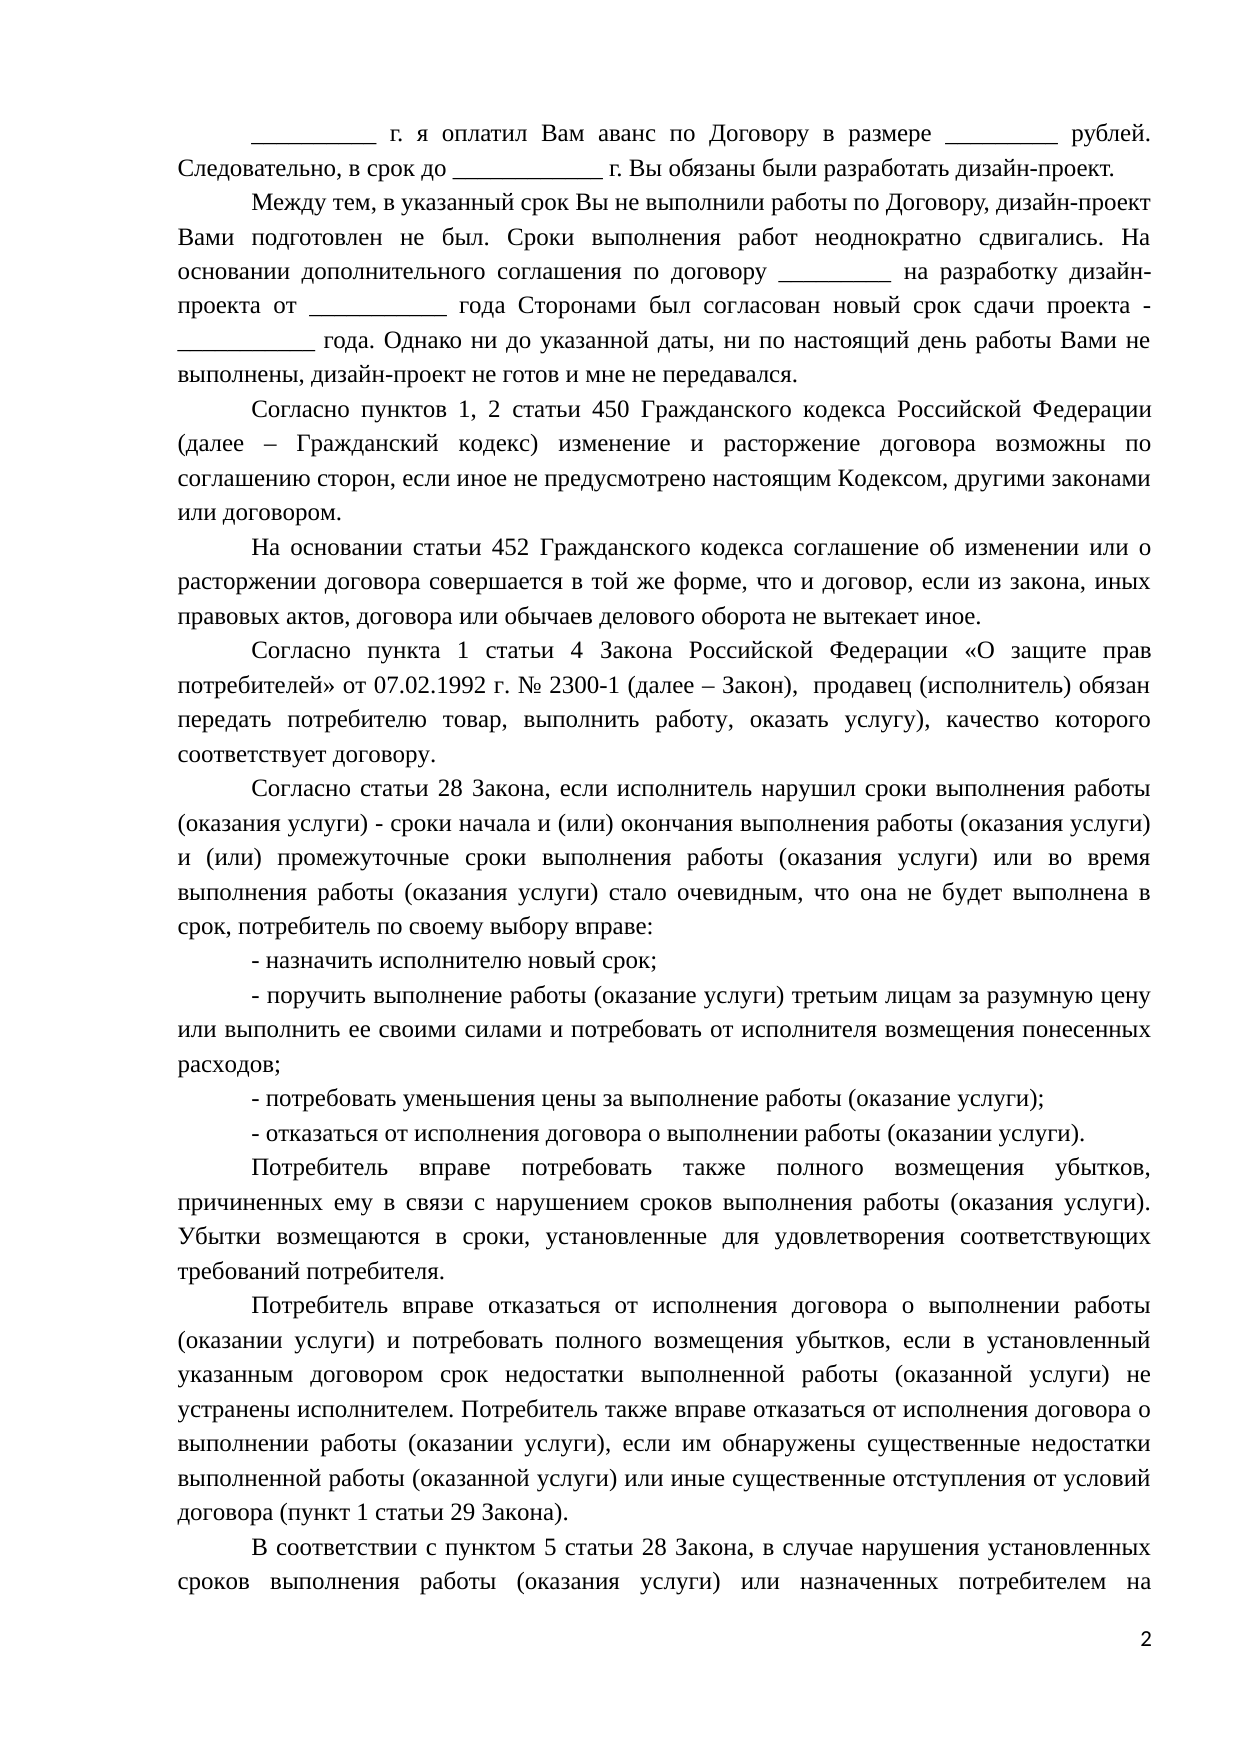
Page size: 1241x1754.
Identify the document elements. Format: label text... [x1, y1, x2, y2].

text Потребитель вправе отказаться от исполнения договора о выполнении работы (оказании услуги) и потребовать полного возмещения убытков, если в установленный указанным договором срок недостатки выполненной работы (оказанной услуги) не устранены исполнителем. Потребитель также вправе отказаться от исполнения договора о выполнении работы (оказании услуги), если им обнаружены существенные недостатки выполненной работы (оказанной услуги) или иные существенные отступления от условий договора (пункт 1 статьи 29 Закона). [177, 1492, 1152, 1526]
text - потребовать уменьшения цены за выполнение работы (оказание услуги); [177, 1083, 1152, 1112]
text Согласно статьи 28 Закона, если исполнитель нарушил сроки выполнения работы (оказания услуги) - сроки начала и (или) окончания выполнения работы (оказания услуги) и (или) промежуточные сроки выполнения работы (оказания услуги) или во время выполнения работы (оказания услуги) стало очевидным, что она не будет выполнена в срок, потребитель по своему выбору вправе: [177, 773, 1152, 940]
text Потребитель вправе потребовать также полного возмещения убытков, причиненных ему в связи с нарушением сроков выполнения работы (оказания услуги). Убытки возмещаются в сроки, установленные для удовлетворения соответствующих требований потребителя. [177, 1152, 1152, 1285]
text Между тем, в указанный срок Вы не выполнили работы по Договору, дизайн-проект Вами подготовлен не был. Сроки выполнения работ неоднократно сдвигались. На основании дополнительного соглашения по договору _________ на разработку дизайн-проекта от ___________ года Сторонами был согласован новый срок сдачи проекта - ___________ года. Однако ни до указанной даты, ни по настоящий день работы Вами не выполнены, дизайн-проект не готов и мне не передавался. [177, 187, 1152, 388]
text Согласно пункта 1 статьи 4 Закона Российской Федерации «О защите прав потребителей» от 07.02.1992 г. № 2300-1 (далее – Закон), продавец (исполнитель) обязан передать потребителю товар, выполнить работу, оказать услугу), качество которого соответствует договору. [177, 635, 1152, 670]
text Согласно пункта 1 статьи 4 Закона Российской Федерации «О защите прав потребителей» от 07.02.1992 г. № 2300-1 (далее – Закон), продавец (исполнитель) обязан передать потребителю товар, выполнить работу, оказать услугу), качество которого соответствует договору. [177, 733, 1152, 767]
text Согласно пунктов 1, 2 статьи 450 Гражданского кодекса Российской Федерации (далее – Гражданский кодекс) изменение и расторжение договора возможны по соглашению сторон, если иное не предусмотрено настоящим Кодексом, другими законами или договором. [177, 394, 1152, 526]
text __________ г. я оплатил Вам аванс по Договору в размере _________ рублей. Следовательно, в срок до ____________ г. Вы обязаны были разработать дизайн-проект. [177, 118, 1152, 181]
text - назначить исполнителю новый срок; [177, 946, 1152, 974]
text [177, 1532, 1152, 1595]
text Потребитель вправе отказаться от исполнения договора о выполнении работы (оказании услуги) и потребовать полного возмещения убытков, если в установленный указанным договором срок недостатки выполненной работы (оказанной услуги) не устранены исполнителем. Потребитель также вправе отказаться от исполнения договора о выполнении работы (оказании услуги), если им обнаружены существенные недостатки выполненной работы (оказанной услуги) или иные существенные отступления от условий договора (пункт 1 статьи 29 Закона). [177, 1290, 1152, 1325]
list На основании статьи 452 Гражданского кодекса соглашение об изменении или о расторжении договора совершается в той же форме, что и договор, если из закона, иных правовых актов, договора или обычаев делового оборота не вытекает иное. [177, 532, 1152, 566]
text - отказаться от исполнения договора о выполнении работы (оказании услуги). [177, 1118, 1152, 1147]
list На основании статьи 452 Гражданского кодекса соглашение об изменении или о расторжении договора совершается в той же форме, что и договор, если из закона, иных правовых актов, договора или обычаев делового оборота не вытекает иное. [177, 595, 1152, 629]
text - поручить выполнение работы (оказание услуги) третьим лицам за разумную цену или выполнить ее своими силами и потребовать от исполнителя возмещения понесенных расходов; [177, 980, 1152, 1078]
